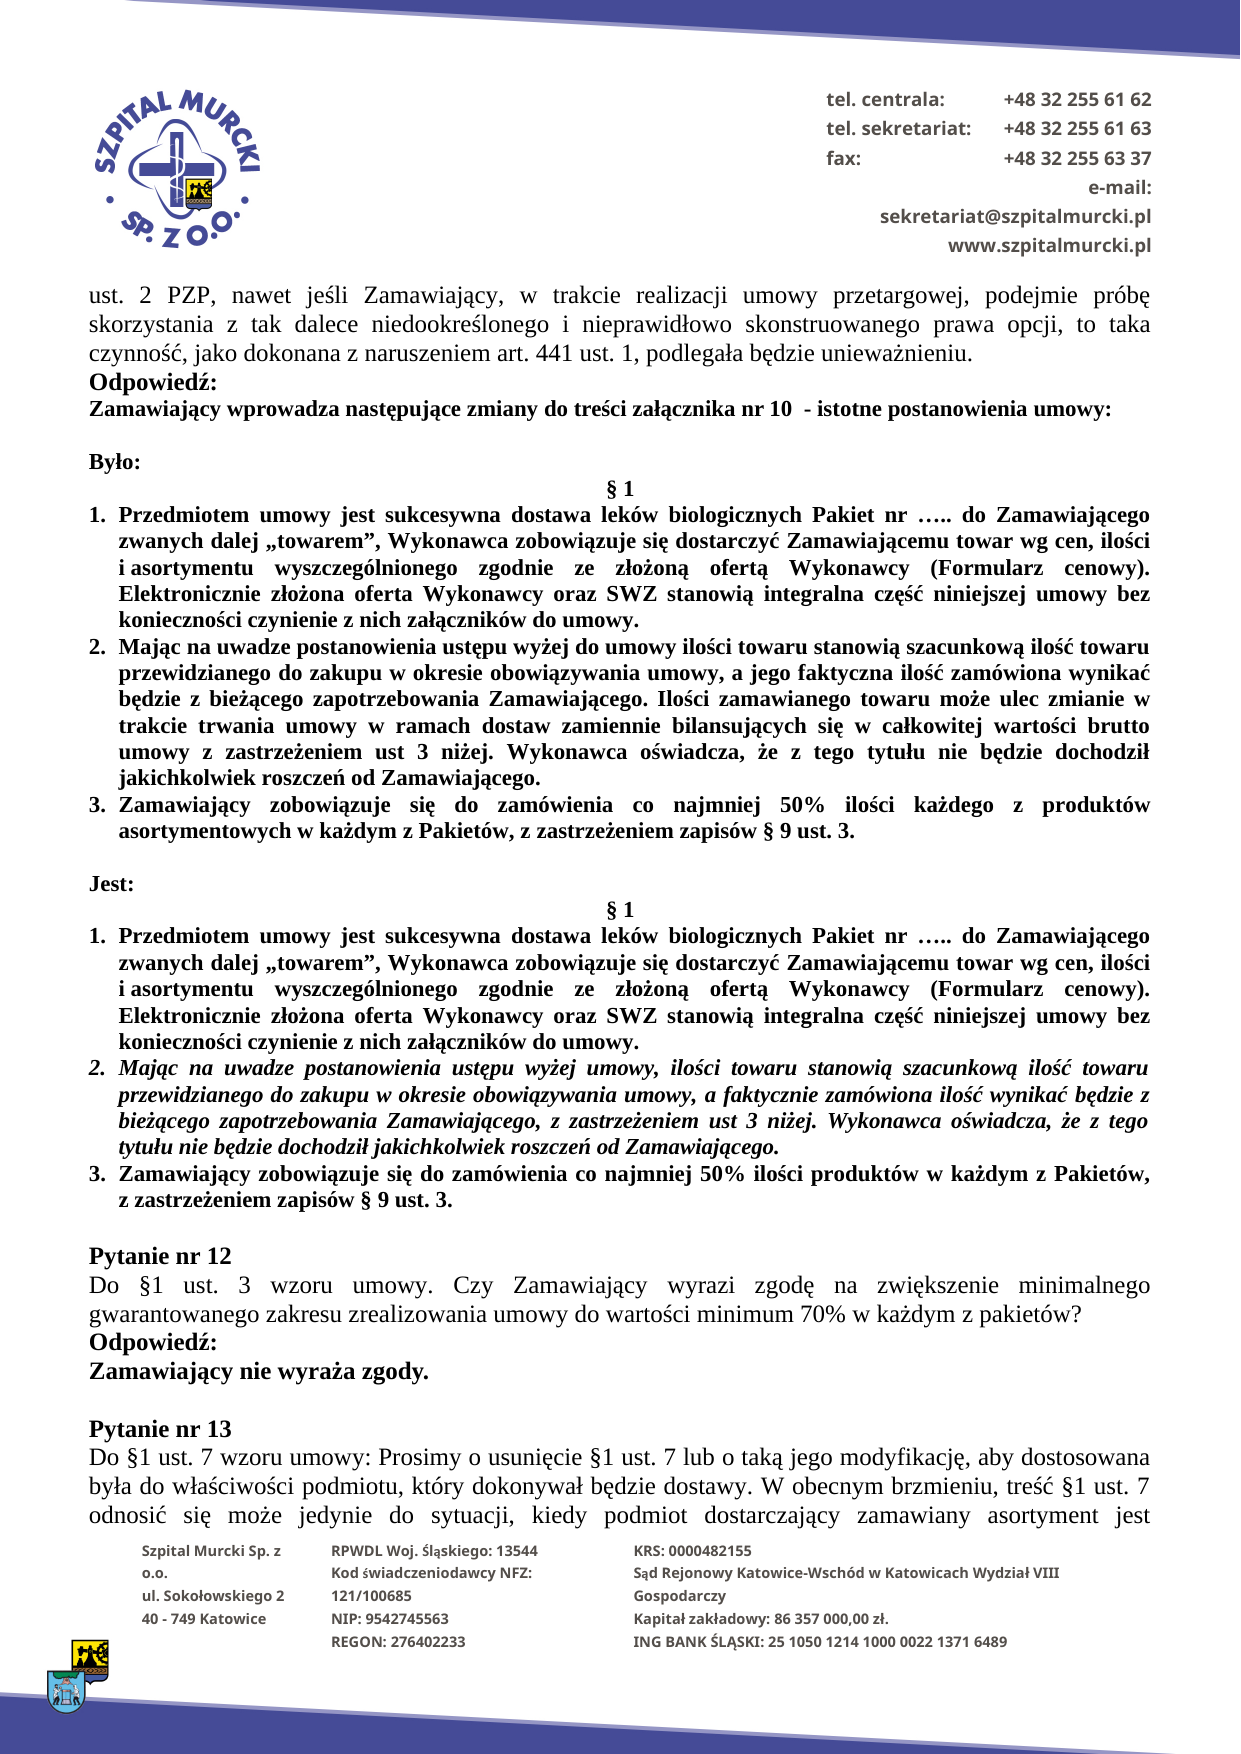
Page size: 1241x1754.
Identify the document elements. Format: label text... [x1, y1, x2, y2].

list Zamawiający zobowiązuje się do zamówienia co najmniej 50% ilości produktów w każdym z Pakietów, z zastrzeżeniem zapisów § 9 ust. 3. [89, 1160, 1152, 1212]
list Mając na uwadze postanowienia ustępu wyżej do umowy ilości towaru stanowią szacunkową ilość towaru przewidzianego do zakupu w okresie obowiązywania umowy, a jego faktyczna ilość zamówiona wynikać będzie z bieżącego zapotrzebowania Zamawiającego. Ilości zamawianego towaru może ulec zmianie w trakcie trwania umowy w ramach dostaw zamiennie bilansujących się w całkowitej wartości brutto umowy z zastrzeżeniem ust 3 niżej. Wykonawca oświadcza, że z tego tytułu nie będzie dochodził jakichkolwiek roszczeń od Zamawiającego. [89, 633, 1152, 791]
text Było: [89, 448, 1152, 474]
list Przedmiotem umowy jest sukcesywna dostawa leków biologicznych Pakiet nr ….. do Zamawiającego zwanych dalej „towarem”, Wykonawca zobowiązuje się dostarczyć Zamawiającemu towar wg cen, ilości i asortymentu wyszczególnionego zgodnie ze złożoną ofertą Wykonawcy (Formularz cenowy). Elektronicznie złożona oferta Wykonawcy oraz SWZ stanowią integralna część niniejszej umowy bez konieczności czynienie z nich załączników do umowy. [89, 501, 1152, 633]
text § 1 [89, 896, 1152, 923]
text § 1 [89, 474, 1152, 501]
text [89, 281, 1152, 367]
text Zamawiający wprowadza następujące zmiany do treści załącznika nr 10 - istotne postanowienia umowy: [89, 396, 1152, 422]
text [89, 1442, 1152, 1529]
text Pytanie nr 12 [89, 1241, 1152, 1270]
list Zamawiający zobowiązuje się do zamówienia co najmniej 50% ilości każdego z produktów asortymentowych w każdym z Pakietów, z zastrzeżeniem zapisów § 9 ust. 3. [89, 791, 1152, 843]
text Pytanie nr 13 [89, 1414, 1152, 1442]
text Odpowiedź: [89, 1327, 1152, 1356]
text Do §1 ust. 3 wzoru umowy. Czy Zamawiający wyrazi zgodę na zwiększenie minimalnego gwarantowanego zakresu zrealizowania umowy do wartości minimum 70% w każdym z pakietów? [89, 1270, 1152, 1327]
text Jest: [89, 870, 1152, 896]
picture [0, 0, 1240, 1754]
list Przedmiotem umowy jest sukcesywna dostawa leków biologicznych Pakiet nr ….. do Zamawiającego zwanych dalej „towarem”, Wykonawca zobowiązuje się dostarczyć Zamawiającemu towar wg cen, ilości i asortymentu wyszczególnionego zgodnie ze złożoną ofertą Wykonawcy (Formularz cenowy). Elektronicznie złożona oferta Wykonawcy oraz SWZ stanowią integralna część niniejszej umowy bez konieczności czynienie z nich załączników do umowy. [89, 923, 1152, 1054]
text Odpowiedź: [89, 367, 1152, 396]
list Mając na uwadze postanowienia ustępu wyżej umowy, ilości towaru stanowią szacunkową ilość towaru przewidzianego do zakupu w okresie obowiązywania umowy, a faktycznie zamówiona ilość wynikać będzie z bieżącego zapotrzebowania Zamawiającego, z zastrzeżeniem ust 3 niżej. Wykonawca oświadcza, że z tego tytułu nie będzie dochodził jakichkolwiek roszczeń od Zamawiającego. [89, 1054, 1152, 1160]
text Zamawiający nie wyraża zgody. [89, 1356, 1152, 1385]
